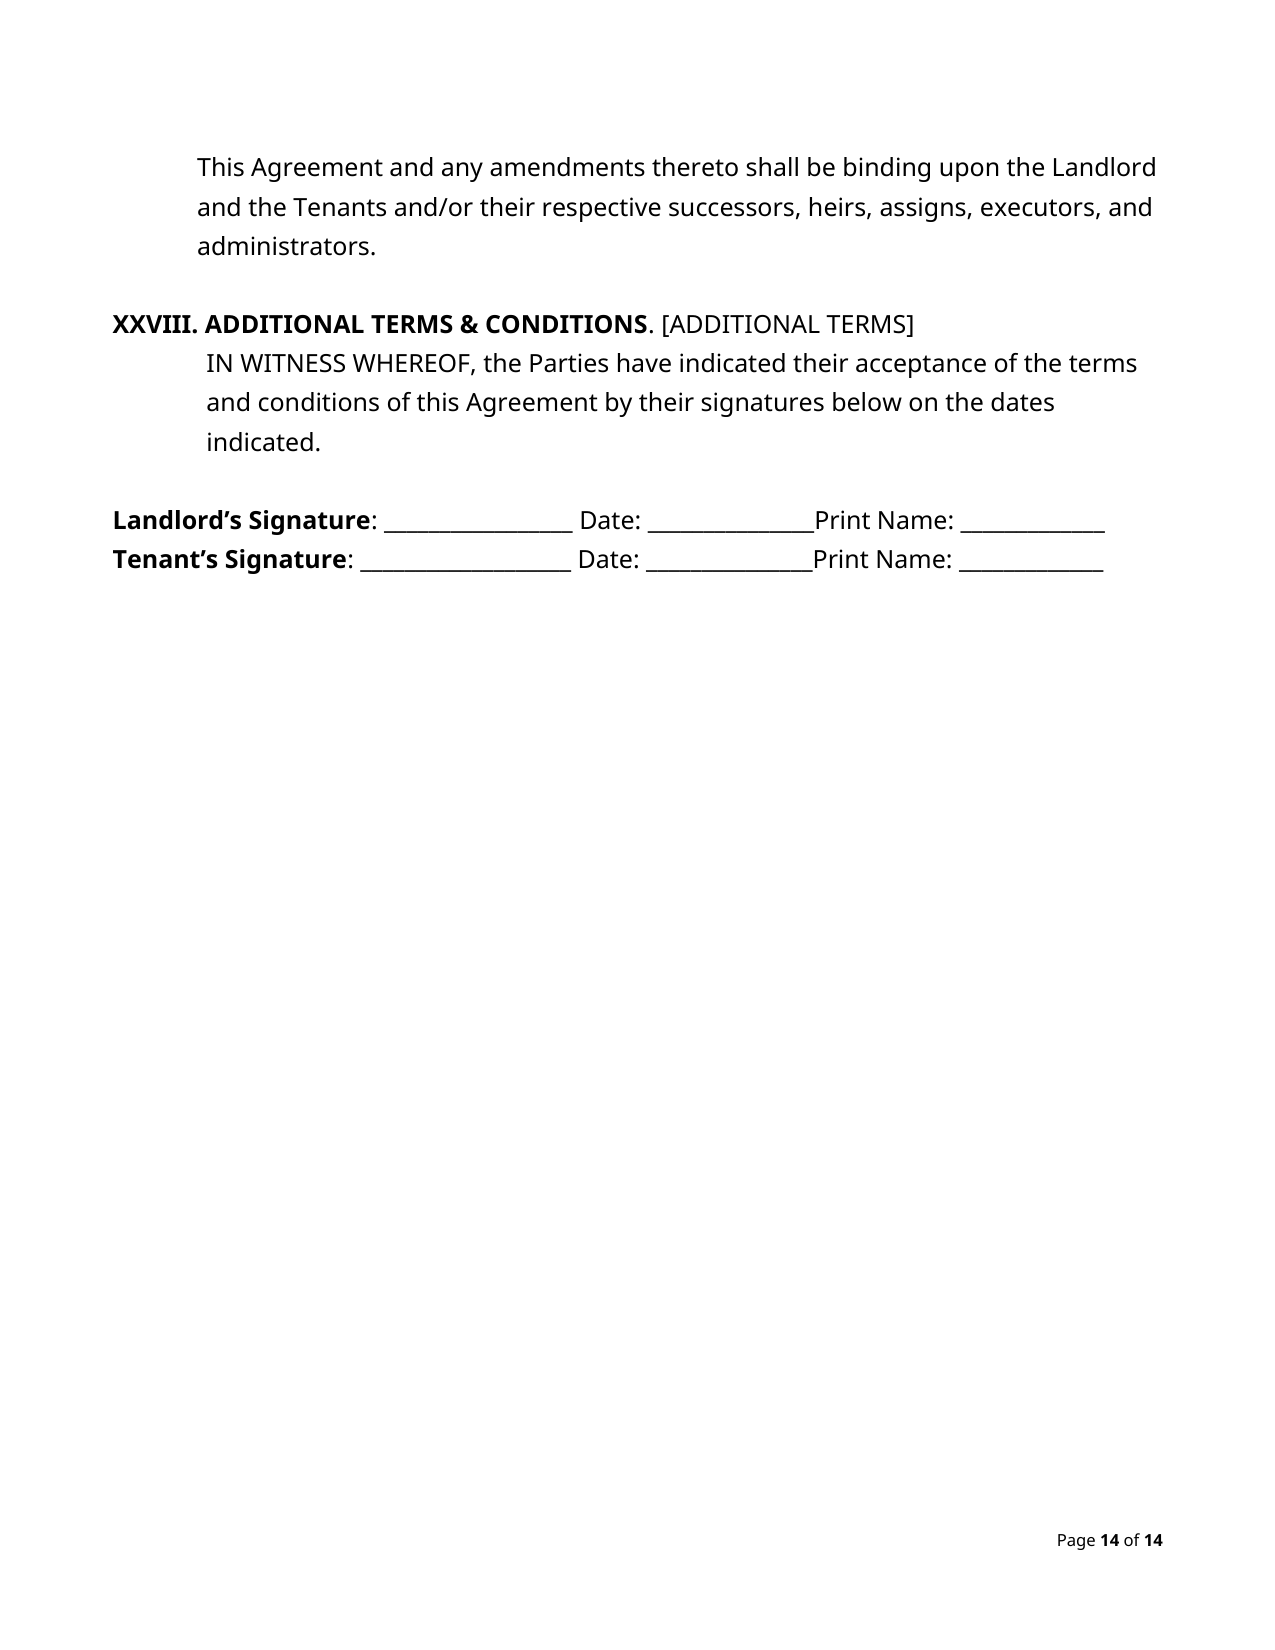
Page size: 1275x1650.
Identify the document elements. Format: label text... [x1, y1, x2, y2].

text XXVIII. ADDITIONAL TERMS & CONDITIONS. [ADDITIONAL TERMS] [112, 307, 1162, 341]
text This Agreement and any amendments thereto shall be binding upon the Landlord and the Tenants and/or their respective successors, heirs, assigns, executors, and administrators. [197, 150, 1162, 262]
text Tenant’s Signature: ___________________ Date: _______________Print Name: _____________ [112, 542, 1162, 576]
text IN WITNESS WHEREOF, the Parties have indicated their acceptance of the terms and conditions of this Agreement by their signatures below on the dates indicated. [206, 346, 1162, 458]
text Landlord’s Signature: _________________ Date: _______________Print Name: _____________ [112, 502, 1162, 537]
